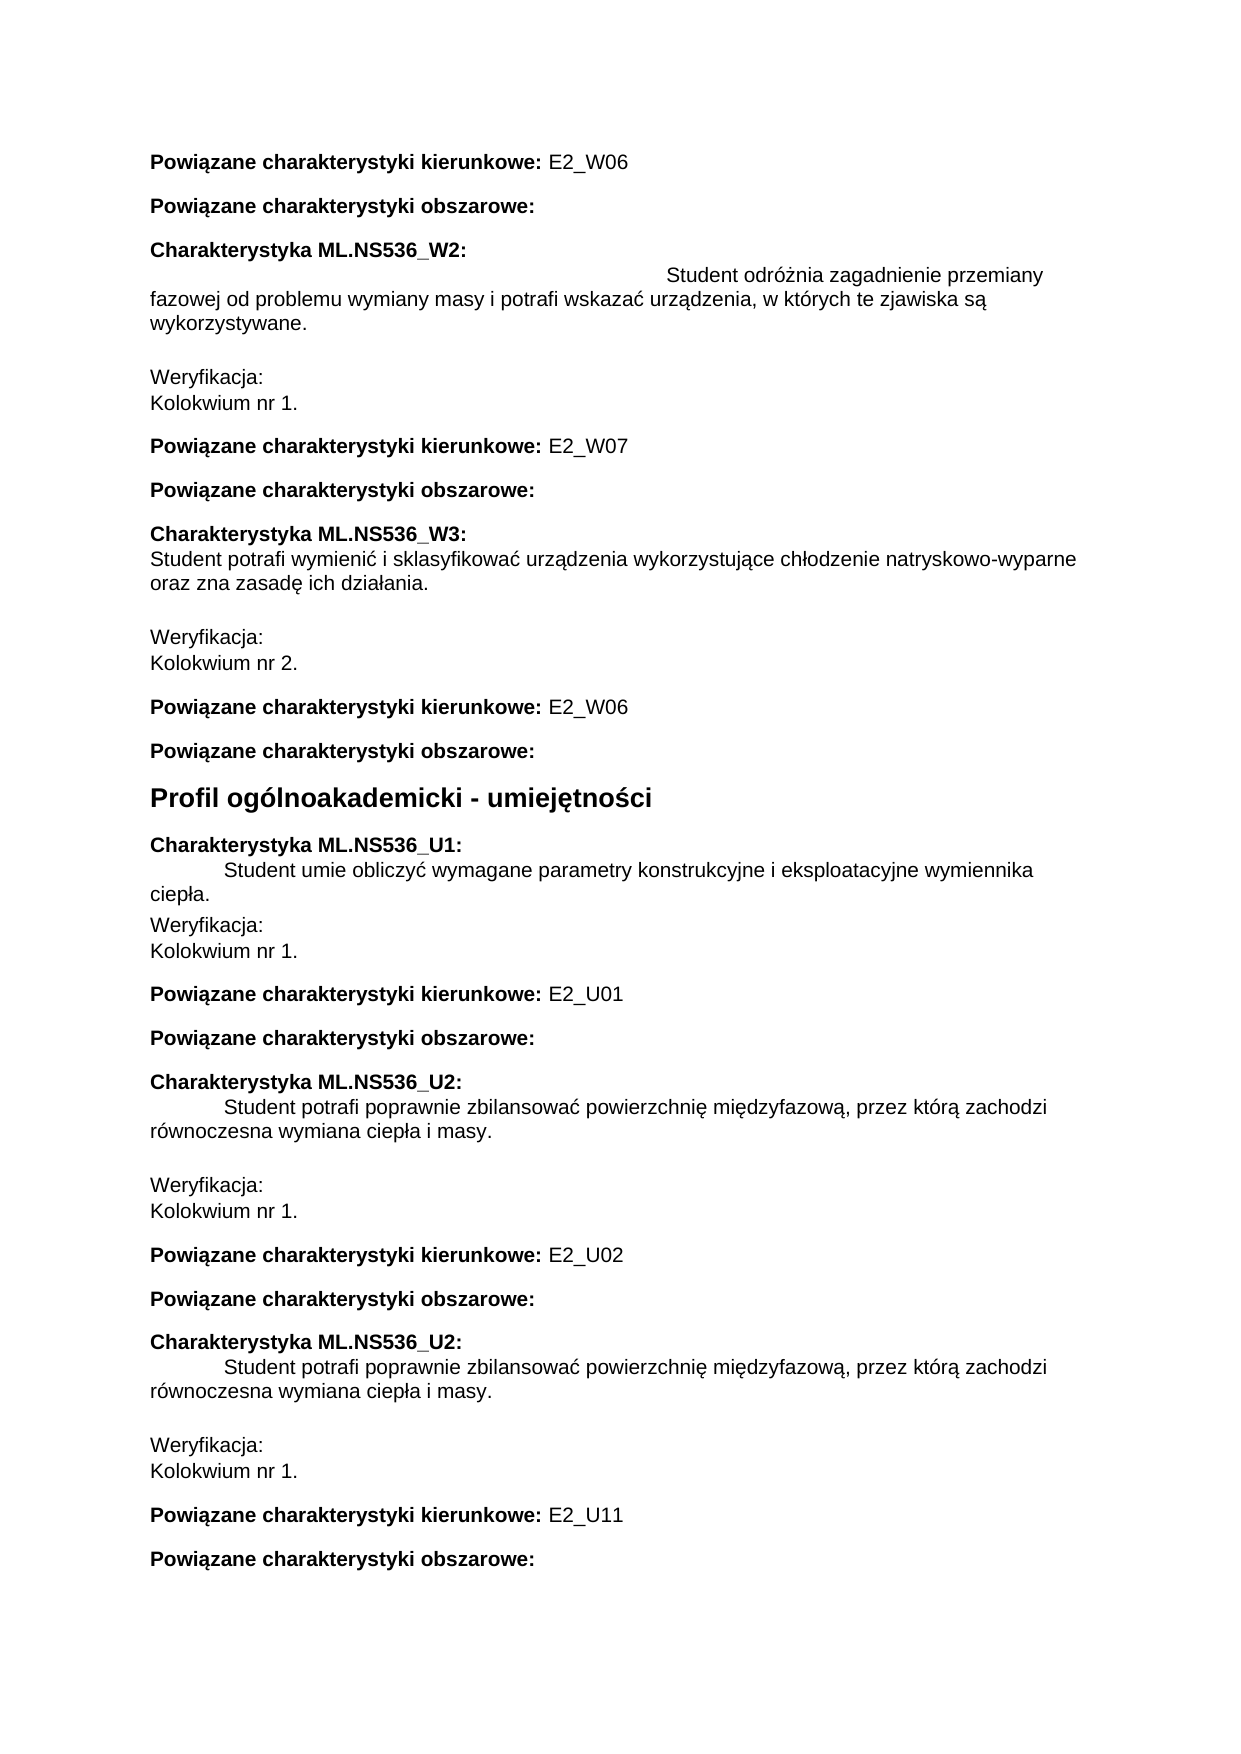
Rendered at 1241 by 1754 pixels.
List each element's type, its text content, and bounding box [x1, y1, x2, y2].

text Kolokwium nr 2. [150, 651, 1090, 675]
text Powiązane charakterystyki kierunkowe: E2_W06 [150, 150, 1090, 174]
text Powiązane charakterystyki kierunkowe: E2_U02 [150, 1243, 1090, 1267]
text Powiązane charakterystyki kierunkowe: E2_U01 [150, 982, 1090, 1006]
text Powiązane charakterystyki obszarowe: [150, 194, 1090, 218]
text Powiązane charakterystyki kierunkowe: E2_U11 [150, 1503, 1090, 1527]
text Powiązane charakterystyki obszarowe: [150, 1026, 1090, 1050]
text Kolokwium nr 1. [150, 1199, 1090, 1223]
text Weryfikacja: [150, 364, 1090, 388]
text Charakterystyka ML.NS536_U2: [150, 1070, 1090, 1094]
text Student potrafi wymienić i sklasyfikować urządzenia wykorzystujące chłodzenie natryskowo-wyparne oraz zna zasadę ich działania. [150, 547, 1090, 619]
text Charakterystyka ML.NS536_W2: [150, 237, 1090, 261]
text Kolokwium nr 1. [150, 391, 1090, 414]
text Powiązane charakterystyki obszarowe: [150, 1286, 1090, 1310]
text Kolokwium nr 1. [150, 1459, 1090, 1483]
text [150, 262, 1090, 358]
subtitle Profil ogólnoakademicki - umiejętności [150, 782, 1090, 813]
text Weryfikacja: [150, 625, 1090, 649]
text Powiązane charakterystyki kierunkowe: E2_W07 [150, 434, 1090, 458]
text Kolokwium nr 1. [150, 938, 1090, 962]
text Powiązane charakterystyki obszarowe: [150, 478, 1090, 502]
text Weryfikacja: [150, 1173, 1090, 1197]
text Charakterystyka ML.NS536_U2: [150, 1330, 1090, 1354]
text Powiązane charakterystyki obszarowe: [150, 1547, 1090, 1571]
text Student umie obliczyć wymagane parametry konstrukcyjne i eksploatacyjne wymiennika ciepła. [150, 858, 1090, 906]
text Student potrafi poprawnie zbilansować powierzchnię międzyfazową, przez którą zachodzi równoczesna wymiana ciepła i masy. [150, 1355, 1090, 1427]
text Charakterystyka ML.NS536_W3: [150, 522, 1090, 546]
text Weryfikacja: [150, 1433, 1090, 1457]
text Powiązane charakterystyki kierunkowe: E2_W06 [150, 695, 1090, 719]
text Powiązane charakterystyki obszarowe: [150, 738, 1090, 762]
text Charakterystyka ML.NS536_U1: [150, 833, 1090, 857]
text Student potrafi poprawnie zbilansować powierzchnię międzyfazową, przez którą zachodzi równoczesna wymiana ciepła i masy. [150, 1095, 1090, 1167]
text Weryfikacja: [150, 912, 1090, 936]
